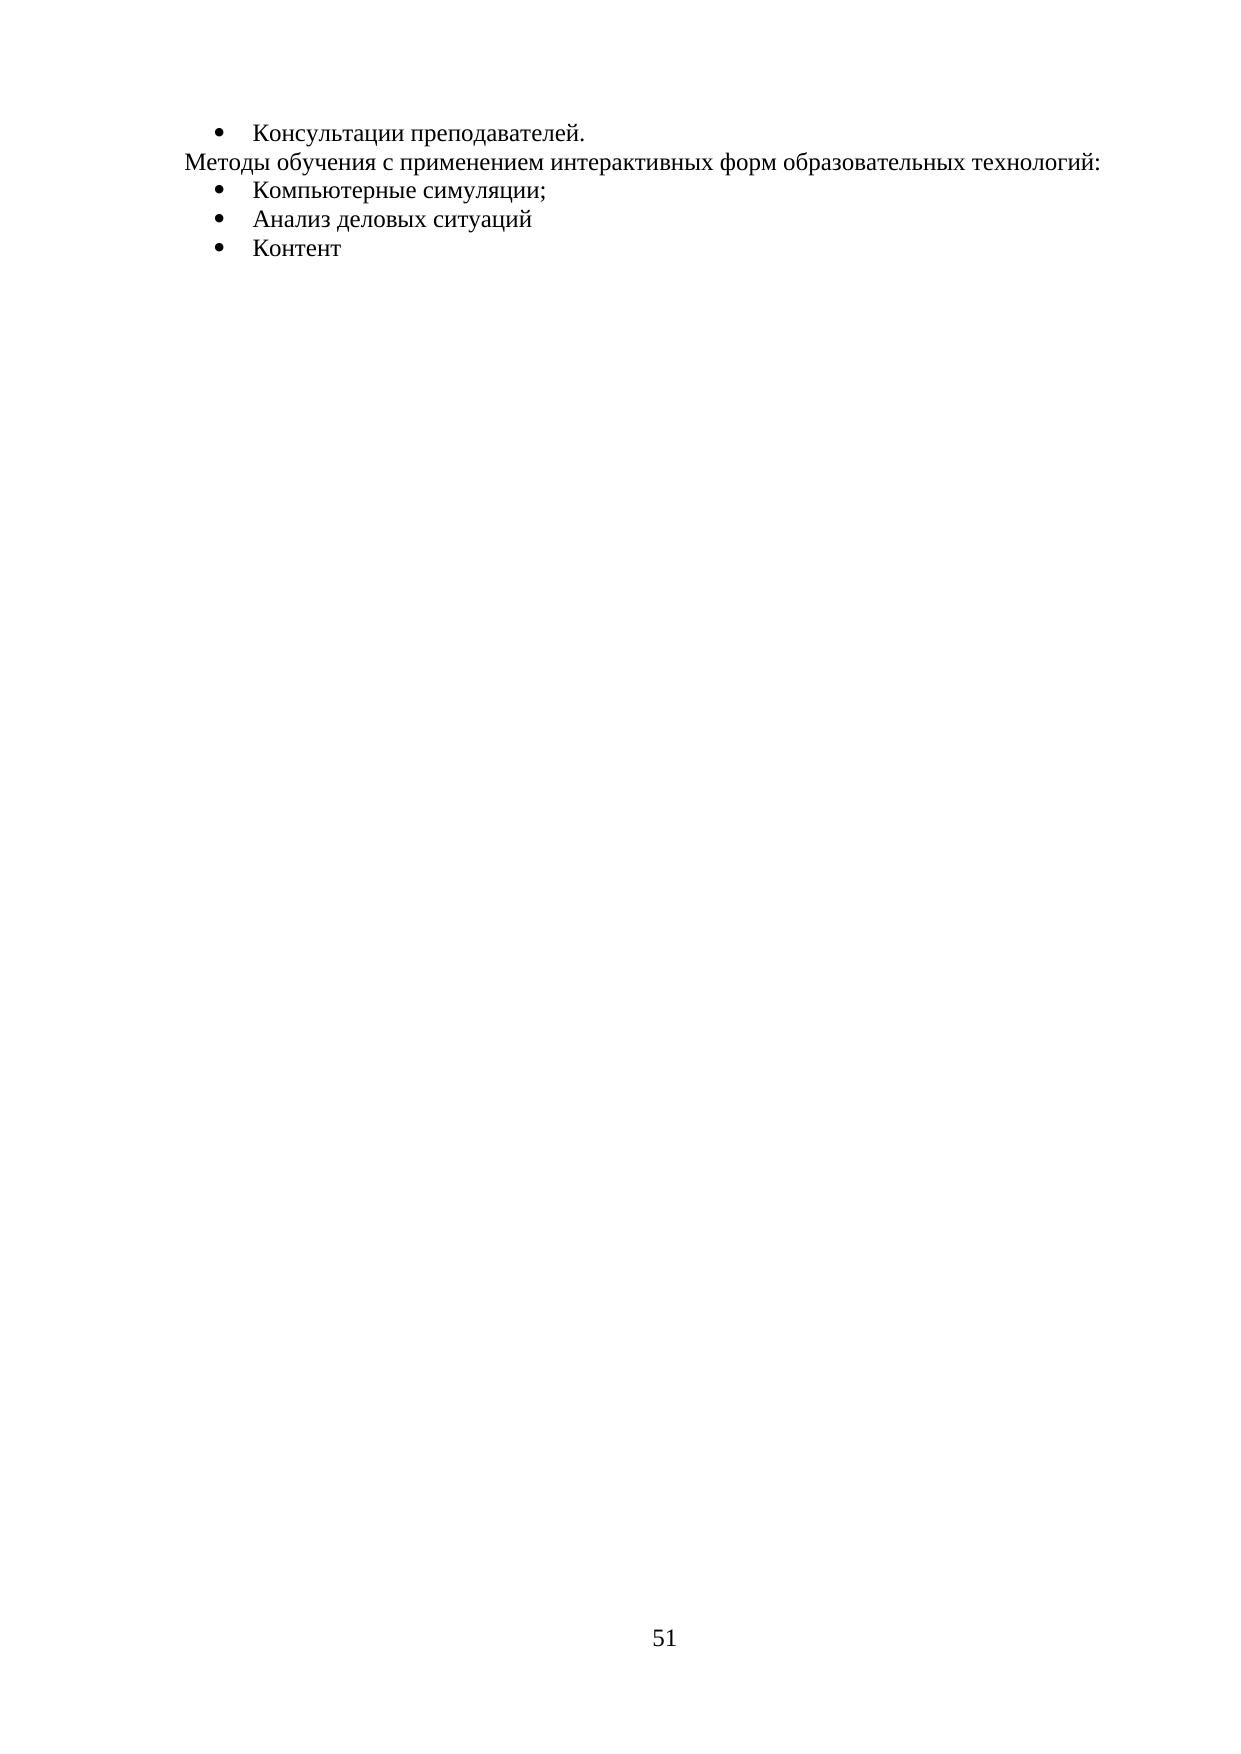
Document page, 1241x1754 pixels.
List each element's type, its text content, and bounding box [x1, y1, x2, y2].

list Консультации преподавателей. [215, 118, 1152, 147]
list Анализ деловых ситуаций [215, 204, 1152, 233]
list Компьютерные симуляции; [215, 176, 1152, 204]
list Контент [215, 233, 1152, 262]
text Методы обучения с применением интерактивных форм образовательных технологий: [184, 147, 1152, 176]
